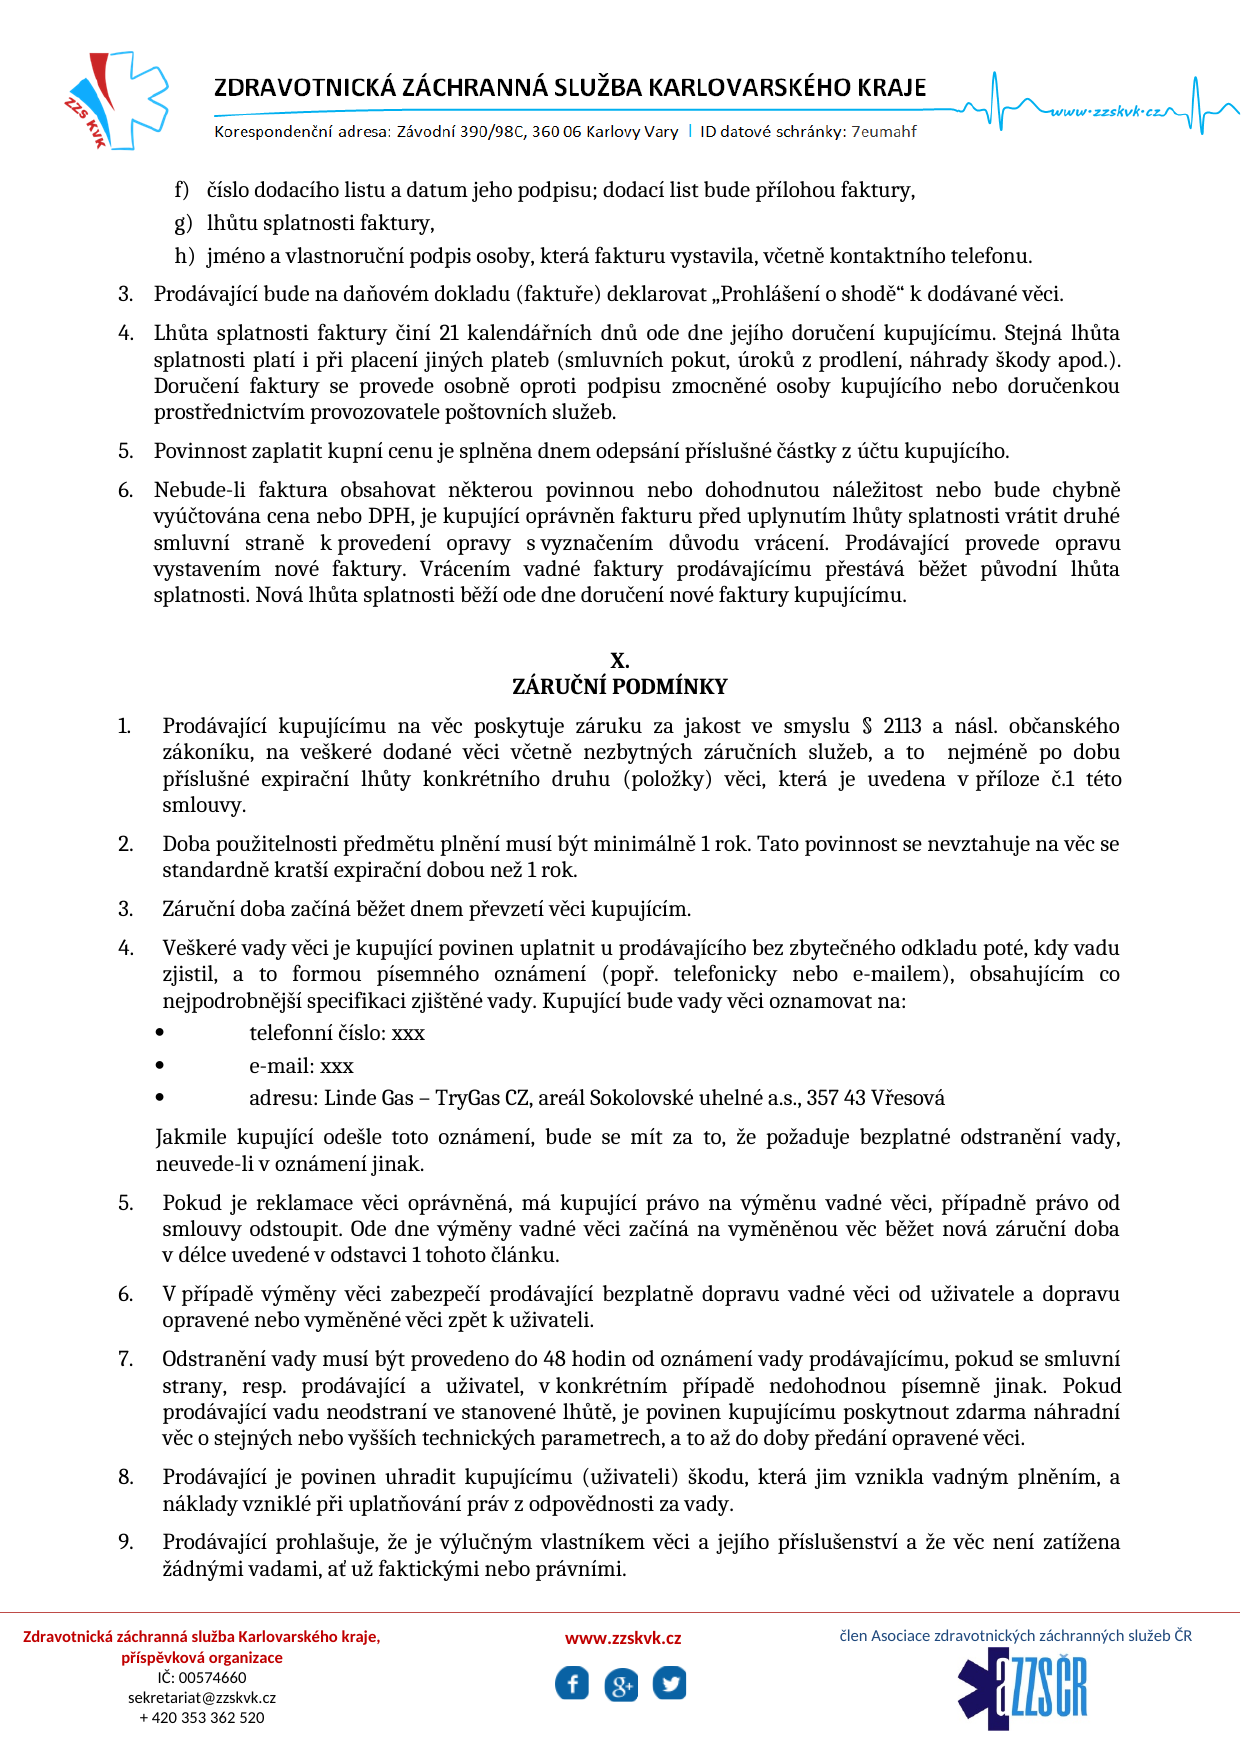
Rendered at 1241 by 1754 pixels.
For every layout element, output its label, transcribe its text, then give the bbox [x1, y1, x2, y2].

list Veškeré vady věci je kupující povinen uplatnit u prodávajícího bez zbytečného odkladu poté, kdy vadu zjistil, a to formou písemného oznámení (popř. telefonicky nebo e-mailem), obsahujícím co nejpodrobnější specifikaci zjištěné vady. Kupující bude vady věci oznamovat na: [118, 935, 1122, 1014]
list e-mail: xxx [156, 1053, 1122, 1079]
list Nebude-li faktura obsahovat některou povinnou nebo dohodnutou náležitost nebo bude chybně vyúčtována cena nebo DPH, je kupující oprávněn fakturu před uplynutím lhůty splatnosti vrátit druhé smluvní straně k provedení opravy s vyznačením důvodu vrácení. Prodávající provede opravu vystavením nové faktury. Vrácením vadné faktury prodávajícímu přestává běžet původní lhůta splatnosti. Nová lhůta splatnosti běží ode dne doručení nové faktury kupujícímu. [118, 477, 1122, 609]
text Záruční podmínky [118, 674, 1122, 700]
list Prodávající bude na daňovém dokladu (faktuře) deklarovat „Prohlášení o shodě“ k dodávané věci. [118, 281, 1122, 308]
picture [604, 1668, 638, 1702]
list Doba použitelnosti předmětu plnění musí být minimálně 1 rok. Tato povinnost se nevztahuje na věc se standardně kratší expirační dobou než 1 rok. [118, 831, 1122, 883]
text Jakmile kupující odešle toto oznámení, bude se mít za to, že požaduje bezplatné odstranění vady, neuvede-li v oznámení jinak. [156, 1124, 1122, 1177]
list Záruční doba začíná běžet dnem převzetí věci kupujícím. [118, 896, 1122, 922]
list Pokud je reklamace věci oprávněná, má kupující právo na výměnu vadné věci, případně právo od smlouvy odstoupit. Ode dne výměny vadné věci začíná na vyměněnou věc běžet nová záruční doba v délce uvedené v odstavci 1 tohoto článku. [118, 1189, 1122, 1268]
list Odstranění vady musí být provedeno do 48 hodin od oznámení vady prodávajícímu, pokud se smluvní strany, resp. prodávající a uživatel, v konkrétním případě nedohodnou písemně jinak. Pokud prodávající vadu neodstraní ve stanovené lhůtě, je povinen kupujícímu poskytnout zdarma náhradní věc o stejných nebo vyšších technických parametrech, a to až do doby předání opravené věci. [118, 1346, 1122, 1451]
list jméno a vlastnoruční podpis osoby, která fakturu vystavila, včetně kontaktního telefonu. [174, 242, 1122, 269]
list číslo dodacího listu a datum jeho podpisu; dodací list bude přílohou faktury, [174, 177, 1122, 203]
list adresu: Linde Gas – TryGas CZ, areál Sokolovské uhelné a.s., 357 43 Vřesová [156, 1085, 1122, 1112]
list telefonní číslo: xxx [156, 1020, 1122, 1046]
list Povinnost zaplatit kupní cenu je splněna dnem odepsání příslušné částky z účtu kupujícího. [118, 438, 1122, 464]
text X. [118, 647, 1122, 674]
list Prodávající kupujícímu na věc poskytuje záruku za jakost ve smyslu § 2113 a násl. občanského zákoníku, na veškeré dodané věci včetně nezbytných záručních služeb, a to nejméně po dobu příslušné expirační lhůty konkrétního druhu (položky) věci, která je uvedena v příloze č.1 této smlouvy. [118, 713, 1122, 818]
list lhůtu splatnosti faktury, [174, 210, 1122, 236]
list V případě výměny věci zabezpečí prodávající bezplatně dopravu vadné věci od uživatele a dopravu opravené nebo vyměněné věci zpět k uživateli. [118, 1281, 1122, 1333]
picture [957, 1647, 1094, 1731]
list Prodávající prohlašuje, že je výlučným vlastníkem věci a jejího příslušenství a že věc není zatížena žádnými vadami, ať už faktickými nebo právními. [118, 1529, 1122, 1582]
picture [555, 1666, 589, 1700]
list Lhůta splatnosti faktury činí 21 kalendářních dnů ode dne jejího doručení kupujícímu. Stejná lhůta splatnosti platí i při placení jiných plateb (smluvních pokut, úroků z prodlení, náhrady škody apod.). Doručení faktury se provede osobně oproti podpisu zmocněné osoby kupujícího nebo doručenkou prostřednictvím provozovatele poštovních služeb. [118, 320, 1122, 426]
list Prodávající je povinen uhradit kupujícímu (uživateli) škodu, která jim vznikla vadným plněním, a náklady vzniklé při uplatňování práv z odpovědnosti za vady. [118, 1464, 1122, 1517]
picture [652, 1666, 687, 1700]
picture [43, 35, 1241, 161]
picture [0, 1600, 1240, 1622]
